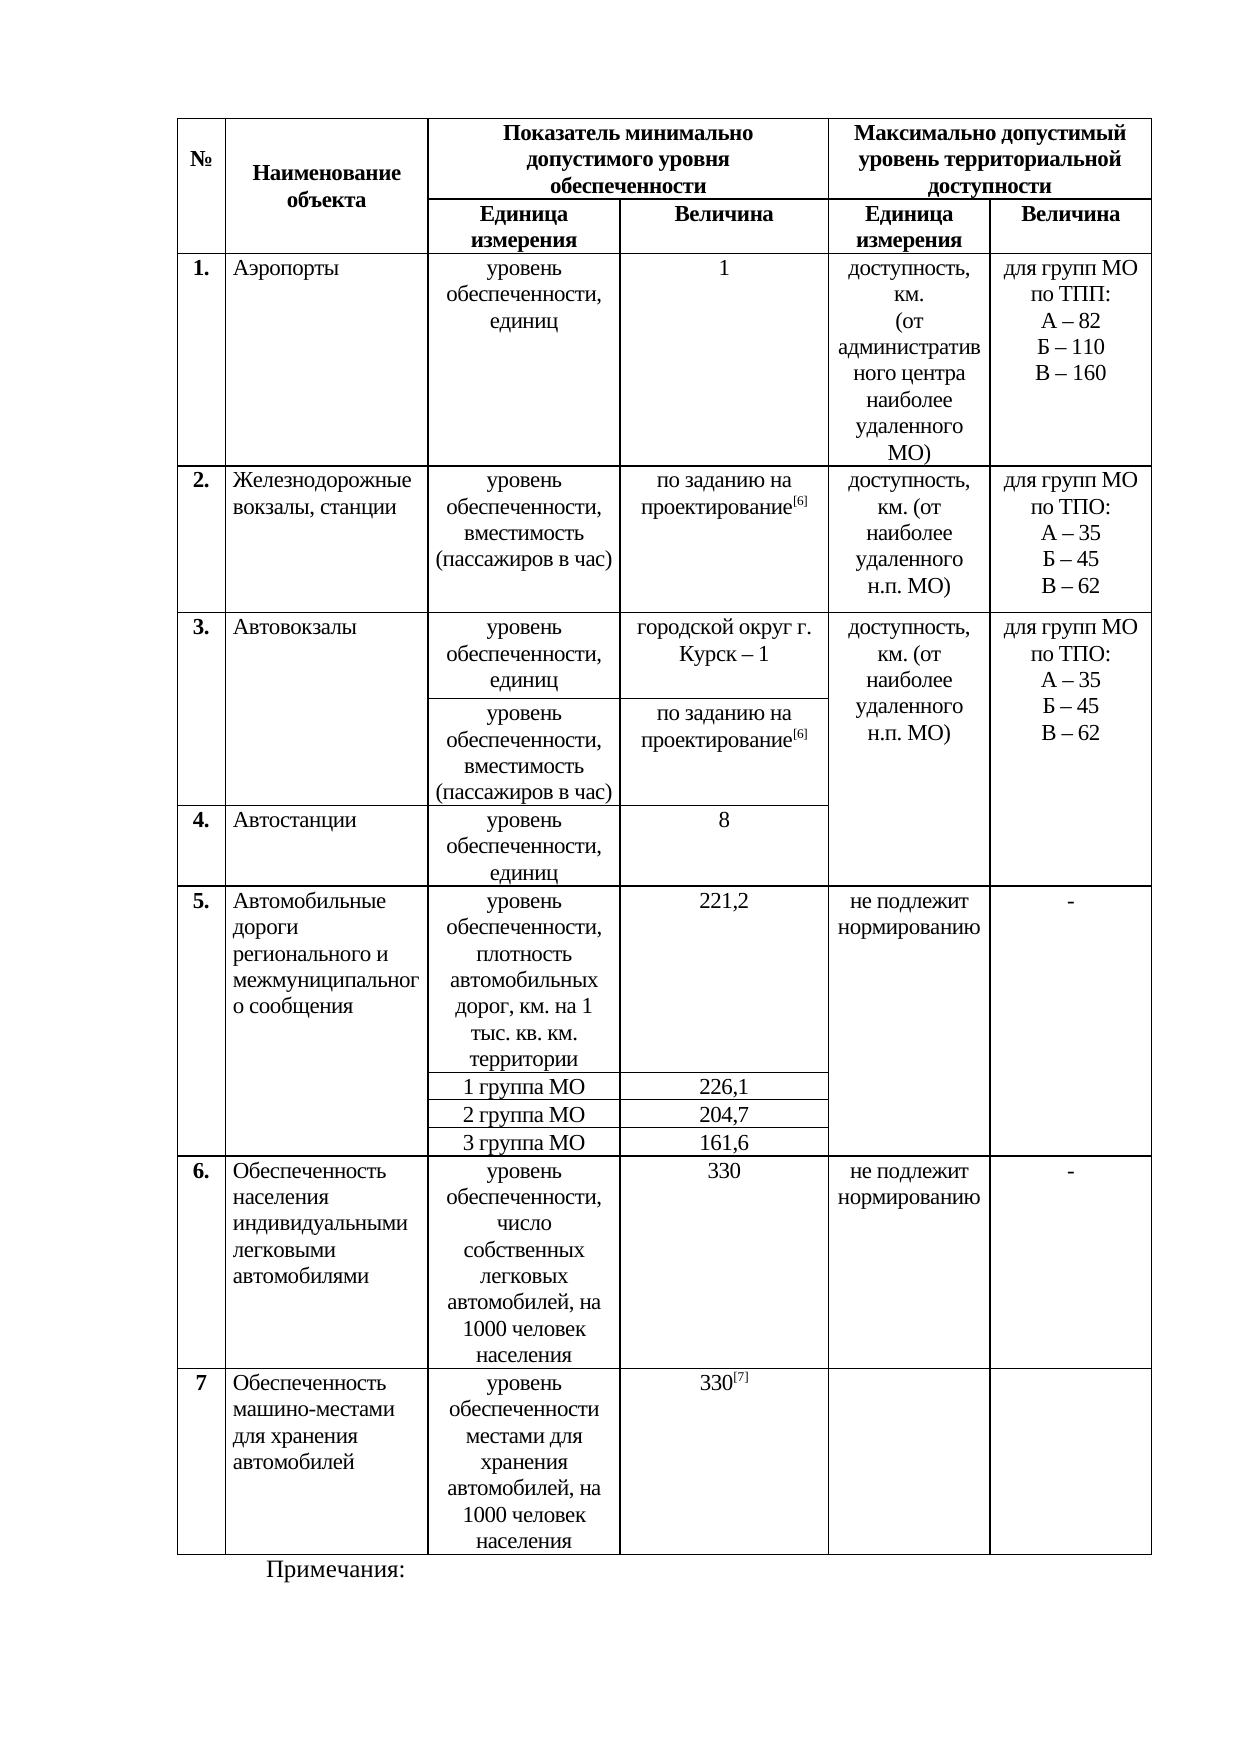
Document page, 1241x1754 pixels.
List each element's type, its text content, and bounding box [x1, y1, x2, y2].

table_cell городской округ г. Курск – 1 [621, 613, 828, 698]
table_cell 226,1 [621, 1073, 828, 1099]
text Примечания: [177, 1555, 1152, 1583]
table_cell не подлежит нормированию [829, 887, 989, 1155]
table_cell 221,2 [621, 887, 828, 1071]
table_cell Единица измерения [429, 200, 619, 252]
table_cell 3 группа МО [429, 1128, 619, 1155]
table_cell доступность, км. (от наиболее удаленного н.п. МО) [829, 613, 989, 885]
table_cell уровень обеспеченности, единиц [429, 254, 619, 465]
table_cell уровень обеспеченности, число собственных легковых автомобилей, на 1000 человек населения [429, 1157, 619, 1367]
table_cell для групп МО по ТПО: А – 35 Б – 45 В – 62 [991, 613, 1151, 885]
table_cell 4. [178, 806, 225, 885]
table_cell 2 группа МО [429, 1100, 619, 1127]
table_cell 1 группа МО [429, 1073, 619, 1099]
table_cell Автомобильные дороги регионального и межмуниципального сообщения [226, 887, 427, 1155]
table_cell Обеспеченность машино-местами для хранения автомобилей [226, 1369, 427, 1553]
table_cell 3. [178, 613, 225, 805]
table_cell доступность, км. (от административного центра наиболее удаленного МО) [829, 254, 989, 465]
table_cell 8 [621, 806, 828, 885]
table_cell [829, 1369, 989, 1553]
table_header Наименование объекта [226, 119, 427, 252]
table_cell Обеспеченность населения индивидуальными легковыми автомобилями [226, 1157, 427, 1367]
table_cell Величина [991, 200, 1151, 252]
table_cell 204,7 [621, 1100, 828, 1127]
table_cell 1 [621, 254, 828, 465]
table_cell 5. [178, 887, 225, 1155]
table_cell уровень обеспеченности, плотность автомобильных дорог, км. на 1 тыс. кв. км. территории [429, 887, 619, 1071]
table_cell уровень обеспеченности, единиц [429, 613, 619, 698]
table_header Максимально допустимый уровень территориальной доступности [829, 119, 1151, 198]
table_cell для групп МО по ТПО: А – 35 Б – 45 В – 62 [991, 467, 1151, 612]
table_cell уровень обеспеченности, вместимость (пассажиров в час) [429, 467, 619, 612]
table_cell 2. [178, 467, 225, 612]
table_cell 7 [178, 1369, 225, 1553]
table_cell Единица измерения [829, 200, 989, 252]
table_cell 330[7] [621, 1369, 828, 1553]
table_cell по заданию на проектирование[6] [621, 699, 828, 805]
table_cell Автовокзалы [226, 613, 427, 805]
table_header № [178, 119, 225, 252]
table_cell 1. [178, 254, 225, 465]
table_cell - [991, 887, 1151, 1155]
table_cell Железнодорожные вокзалы, станции [226, 467, 427, 612]
table_cell уровень обеспеченности, единиц [429, 806, 619, 885]
table_cell 6. [178, 1157, 225, 1367]
table_cell доступность, км. (от наиболее удаленного н.п. МО) [829, 467, 989, 612]
table_cell 161,6 [621, 1128, 828, 1155]
table_cell не подлежит нормированию [829, 1157, 989, 1367]
table_cell - [991, 1157, 1151, 1367]
table_cell Величина [621, 200, 828, 252]
table_cell по заданию на проектирование[6] [621, 467, 828, 612]
table_cell Аэропорты [226, 254, 427, 465]
table_cell для групп МО по ТПП: А – 82 Б – 110 В – 160 [991, 254, 1151, 465]
table_cell Автостанции [226, 806, 427, 885]
table_header Показатель минимально допустимого уровня обеспеченности [429, 119, 828, 198]
table_cell уровень обеспеченности, вместимость (пассажиров в час) [429, 699, 619, 805]
table_cell [991, 1369, 1151, 1553]
table_cell уровень обеспеченности местами для хранения автомобилей, на 1000 человек населения [429, 1369, 619, 1553]
table_cell 330 [621, 1157, 828, 1367]
